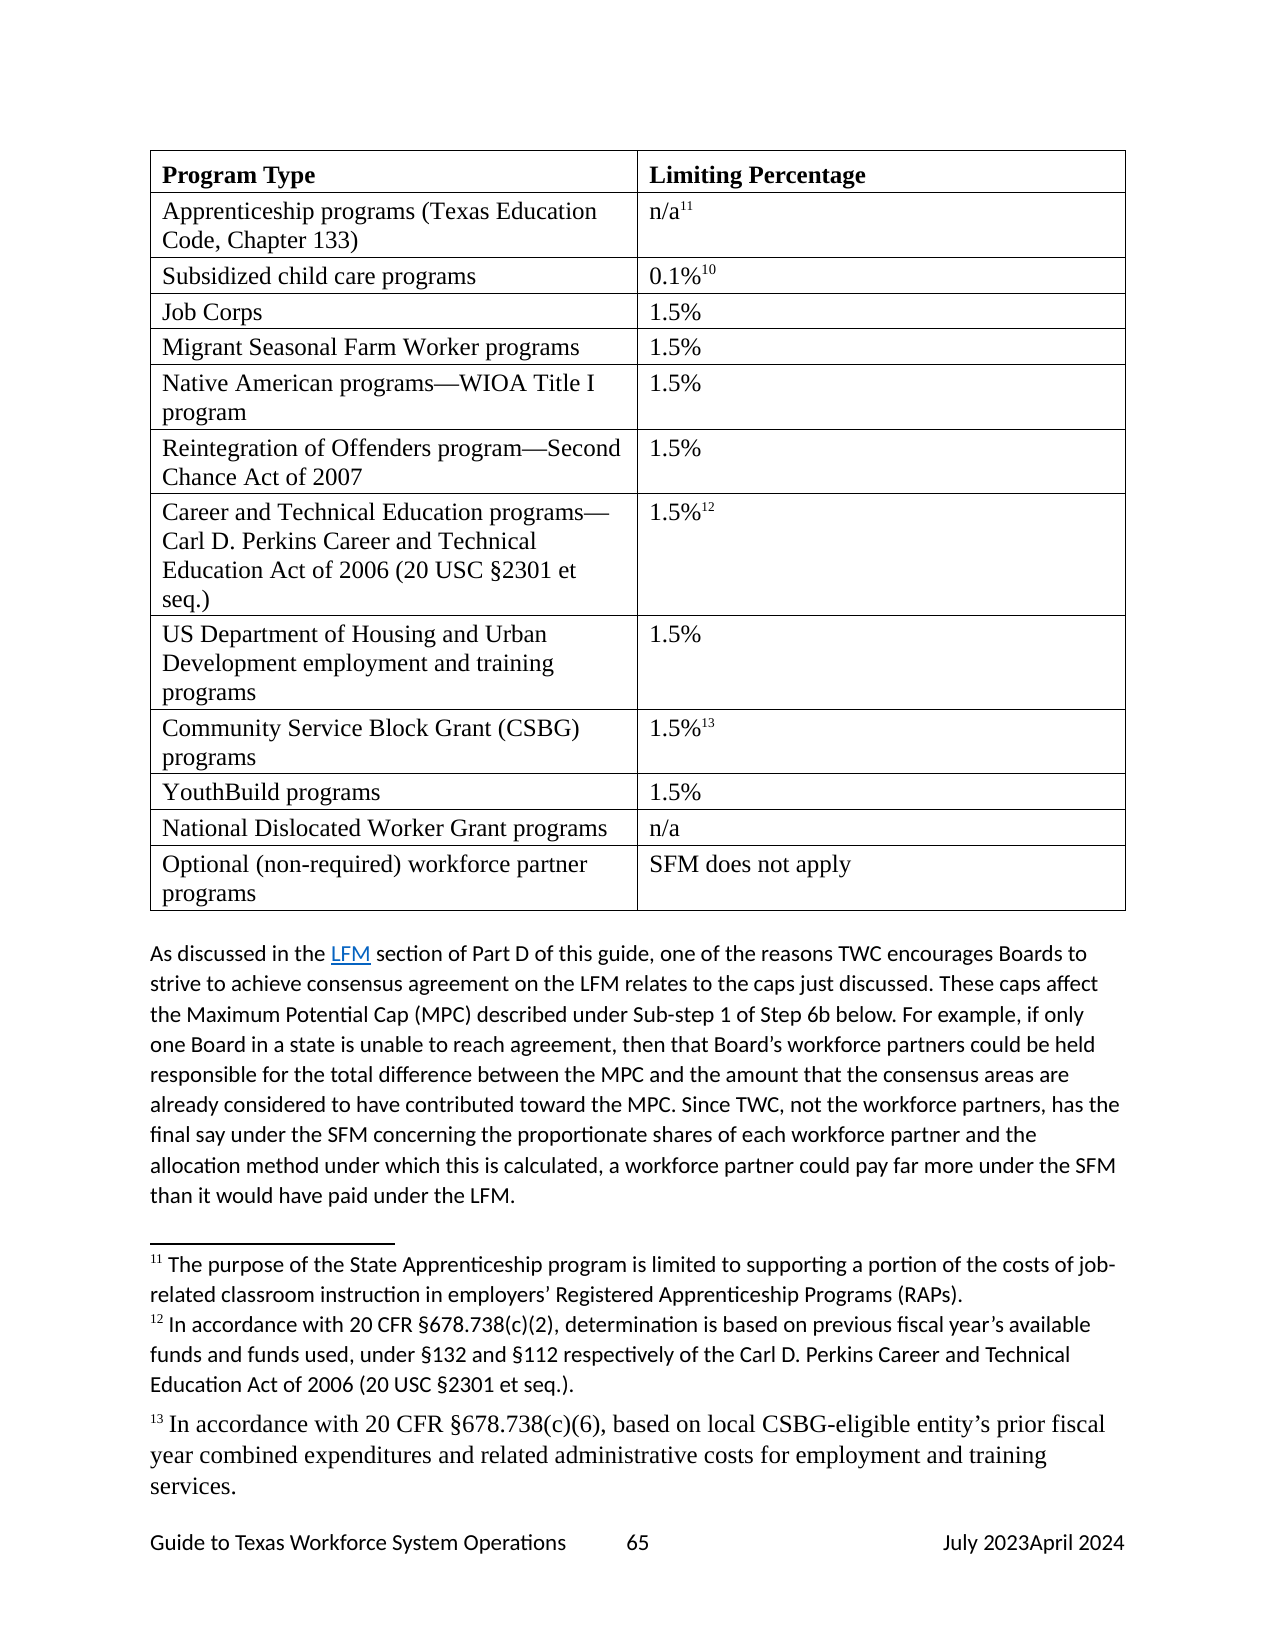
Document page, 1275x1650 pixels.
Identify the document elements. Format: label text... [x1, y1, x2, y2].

table_cell 1.5% [638, 430, 1125, 493]
table_cell 1.5% [638, 365, 1125, 429]
table_cell 1.5% [638, 616, 1125, 709]
table_cell 1.5% [638, 329, 1125, 364]
table_cell Community Service Block Grant (CSBG) programs [151, 710, 637, 773]
table_header Limiting Percentage [638, 151, 1125, 192]
table_cell n/a [638, 810, 1125, 845]
table_cell Apprenticeship programs (Texas Education Code, Chapter 133) [151, 193, 637, 257]
table_cell Reintegration of Offenders program—Second Chance Act of 2007 [151, 430, 637, 493]
table_cell 0.1%10 [638, 258, 1125, 292]
table_cell SFM does not apply [638, 846, 1125, 909]
table_cell YouthBuild programs [151, 774, 637, 809]
table_cell 1.5% [638, 774, 1125, 809]
table_cell 1.5% [638, 494, 1125, 615]
table_cell Subsidized child care programs [151, 258, 637, 292]
table_cell 1.5% [638, 294, 1125, 328]
table_cell National Dislocated Worker Grant programs [151, 810, 637, 845]
table_cell Native American programs—WIOA Title I program [151, 365, 637, 429]
table_cell n/a [638, 193, 1125, 257]
table_cell Optional (non-required) workforce partner programs [151, 846, 637, 909]
table_cell Job Corps [151, 294, 637, 328]
table_cell Career and Technical Education programs—Carl D. Perkins Career and Technical Education Act of 2006 (20 USC §2301 et seq.) [151, 494, 637, 615]
table_header Program Type [151, 151, 637, 192]
table_cell US Department of Housing and Urban Development employment and training programs [151, 616, 637, 709]
table_cell Migrant Seasonal Farm Worker programs [151, 329, 637, 364]
text As discussed in the LFM section of Part D of this guide, one of the reasons TWC encourages Boards to strive to achieve consensus agreement on the LFM relates to the caps just discussed. These caps affect the Maximum Potential Cap (MPC) described under Sub-step 1 of Step 6b below. For example, if only one Board in a state is unable to reach agreement, then that Board’s workforce partners could be held responsible for the total difference between the MPC and the amount that the consensus areas are already considered to have contributed toward the MPC. Since TWC, not the workforce partners, has the final say under the SFM concerning the proportionate shares of each workforce partner and the allocation method under which this is calculated, a workforce partner could pay far more under the SFM than it would have paid under the LFM. [150, 939, 1125, 1209]
table_cell 1.5% [638, 710, 1125, 773]
